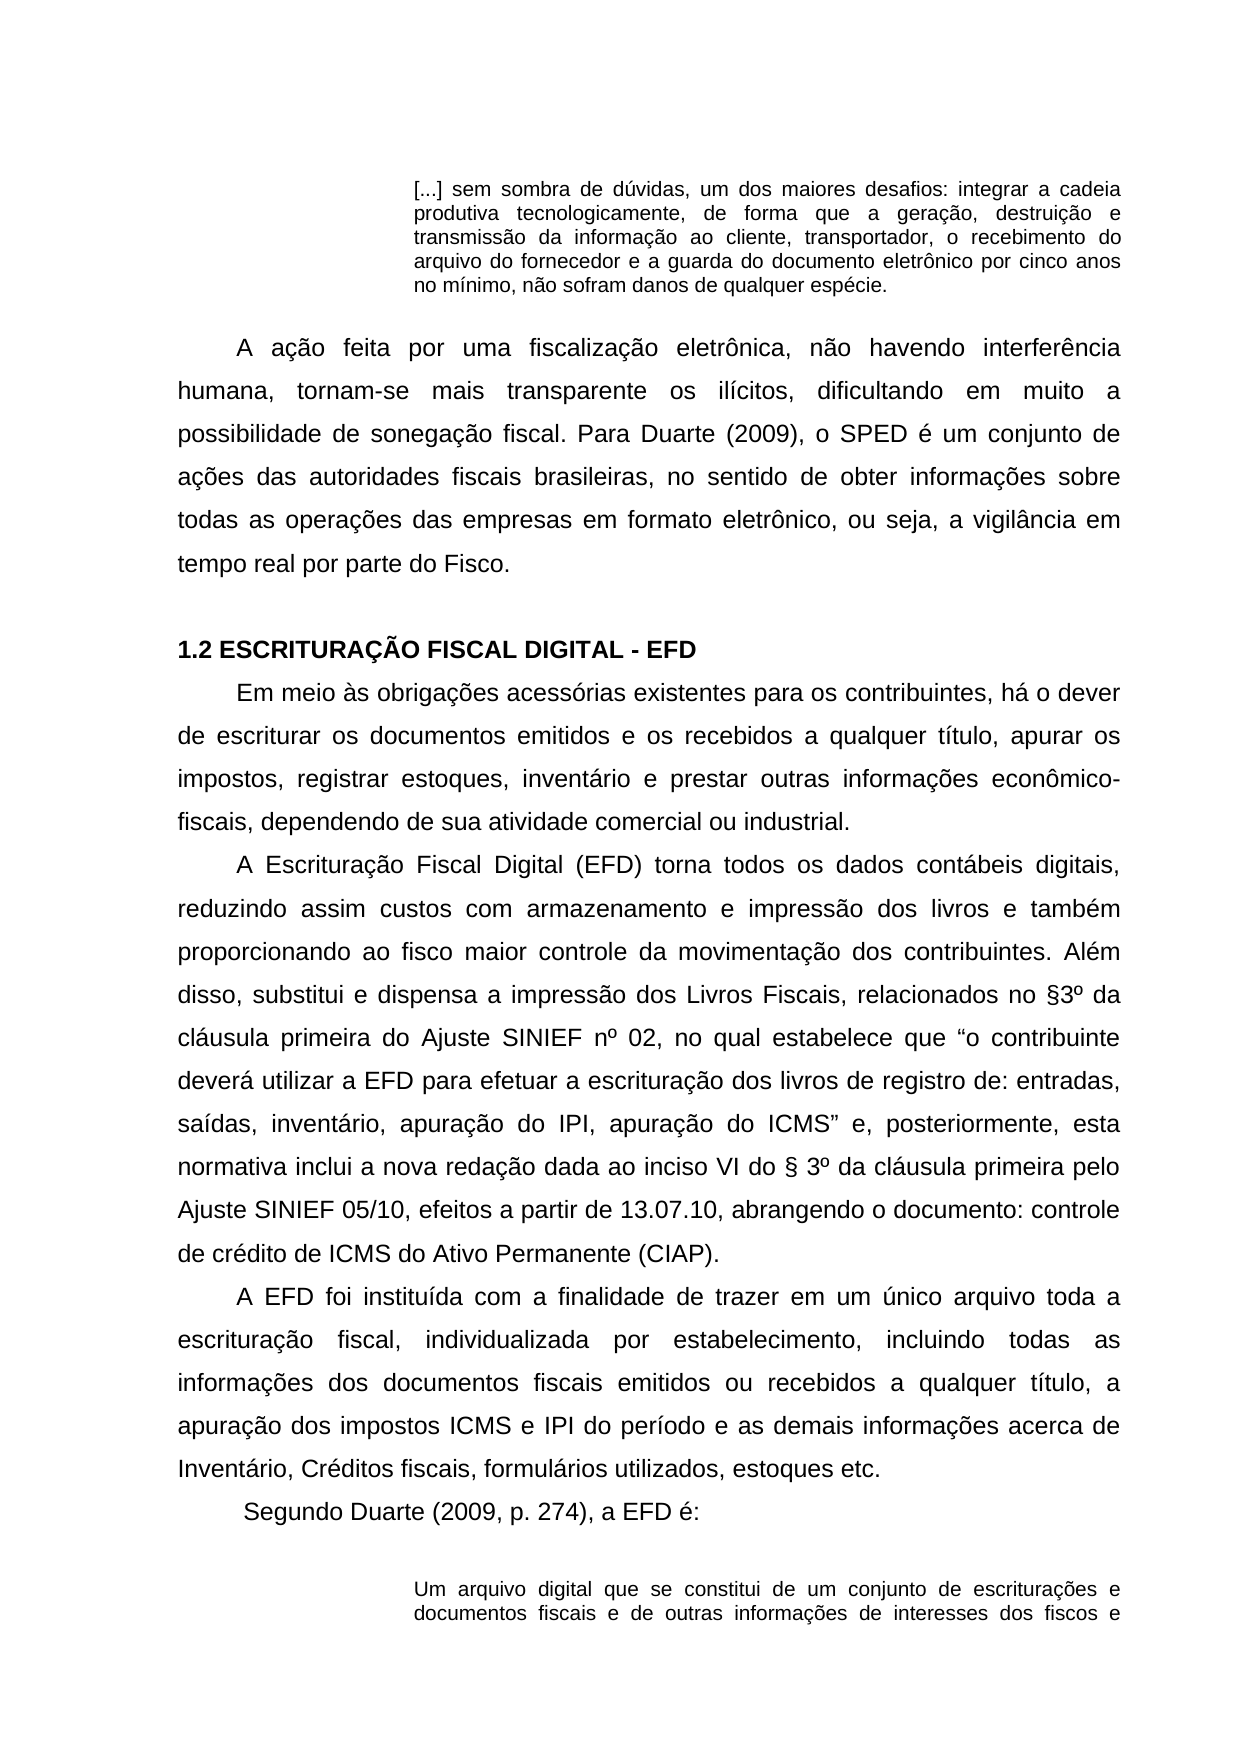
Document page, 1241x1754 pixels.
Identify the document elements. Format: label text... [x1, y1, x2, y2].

text A EFD foi instituída com a finalidade de trazer em um único arquivo toda a escrituração fiscal, individualizada por estabelecimento, incluindo todas as informações dos documentos fiscais emitidos ou recebidos a qualquer título, a apuração dos impostos ICMS e IPI do período e as demais informações acerca de Inventário, Créditos fiscais, formulários utilizados, estoques etc. [177, 1282, 1122, 1483]
text [...] sem sombra de dúvidas, um dos maiores desafios: integrar a cadeia produtiva tecnologicamente, de forma que a geração, destruição e transmissão da informação ao cliente, transportador, o recebimento do arquivo do fornecedor e a guarda do documento eletrônico por cinco anos no mínimo, não sofram danos de qualquer espécie. [413, 177, 1122, 297]
text A ação feita por uma fiscalização eletrônica, não havendo interferência humana, tornam-se mais transparente os ilícitos, dificultando em muito a possibilidade de sonegação fiscal. Para Duarte (2009), o SPED é um conjunto de ações das autoridades fiscais brasileiras, no sentido de obter informações sobre todas as operações das empresas em formato eletrônico, ou seja, a vigilância em tempo real por parte do Fisco. [177, 333, 1122, 577]
text A Escrituração Fiscal Digital (EFD) torna todos os dados contábeis digitais, reduzindo assim custos com armazenamento e impressão dos livros e também proporcionando ao fisco maior controle da movimentação dos contribuintes. Além disso, substitui e dispensa a impressão dos Livros Fiscais, relacionados no §3º da cláusula primeira do Ajuste SINIEF nº 02, no qual estabelece que “o contribuinte deverá utilizar a EFD para efetuar a escrituração dos livros de registro de: entradas, saídas, inventário, apuração do IPI, apuração do ICMS” e, posteriormente, esta normativa inclui a nova redação dada ao inciso VI do § 3º da cláusula primeira pelo Ajuste SINIEF 05/10, efeitos a partir de 13.07.10, abrangendo o documento: controle de crédito de ICMS do Ativo Permanente (CIAP). [177, 850, 1122, 1267]
text Segundo Duarte (2009, p. 274), a EFD é: [177, 1497, 1122, 1526]
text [413, 1576, 1122, 1624]
subtitle 1.2 ESCRITURAÇÃO FISCAL DIGITAL - EFD [177, 635, 1122, 663]
text Em meio às obrigações acessórias existentes para os contribuintes, há o dever de escriturar os documentos emitidos e os recebidos a qualquer título, apurar os impostos, registrar estoques, inventário e prestar outras informações econômico-fiscais, dependendo de sua atividade comercial ou industrial. [177, 678, 1122, 836]
